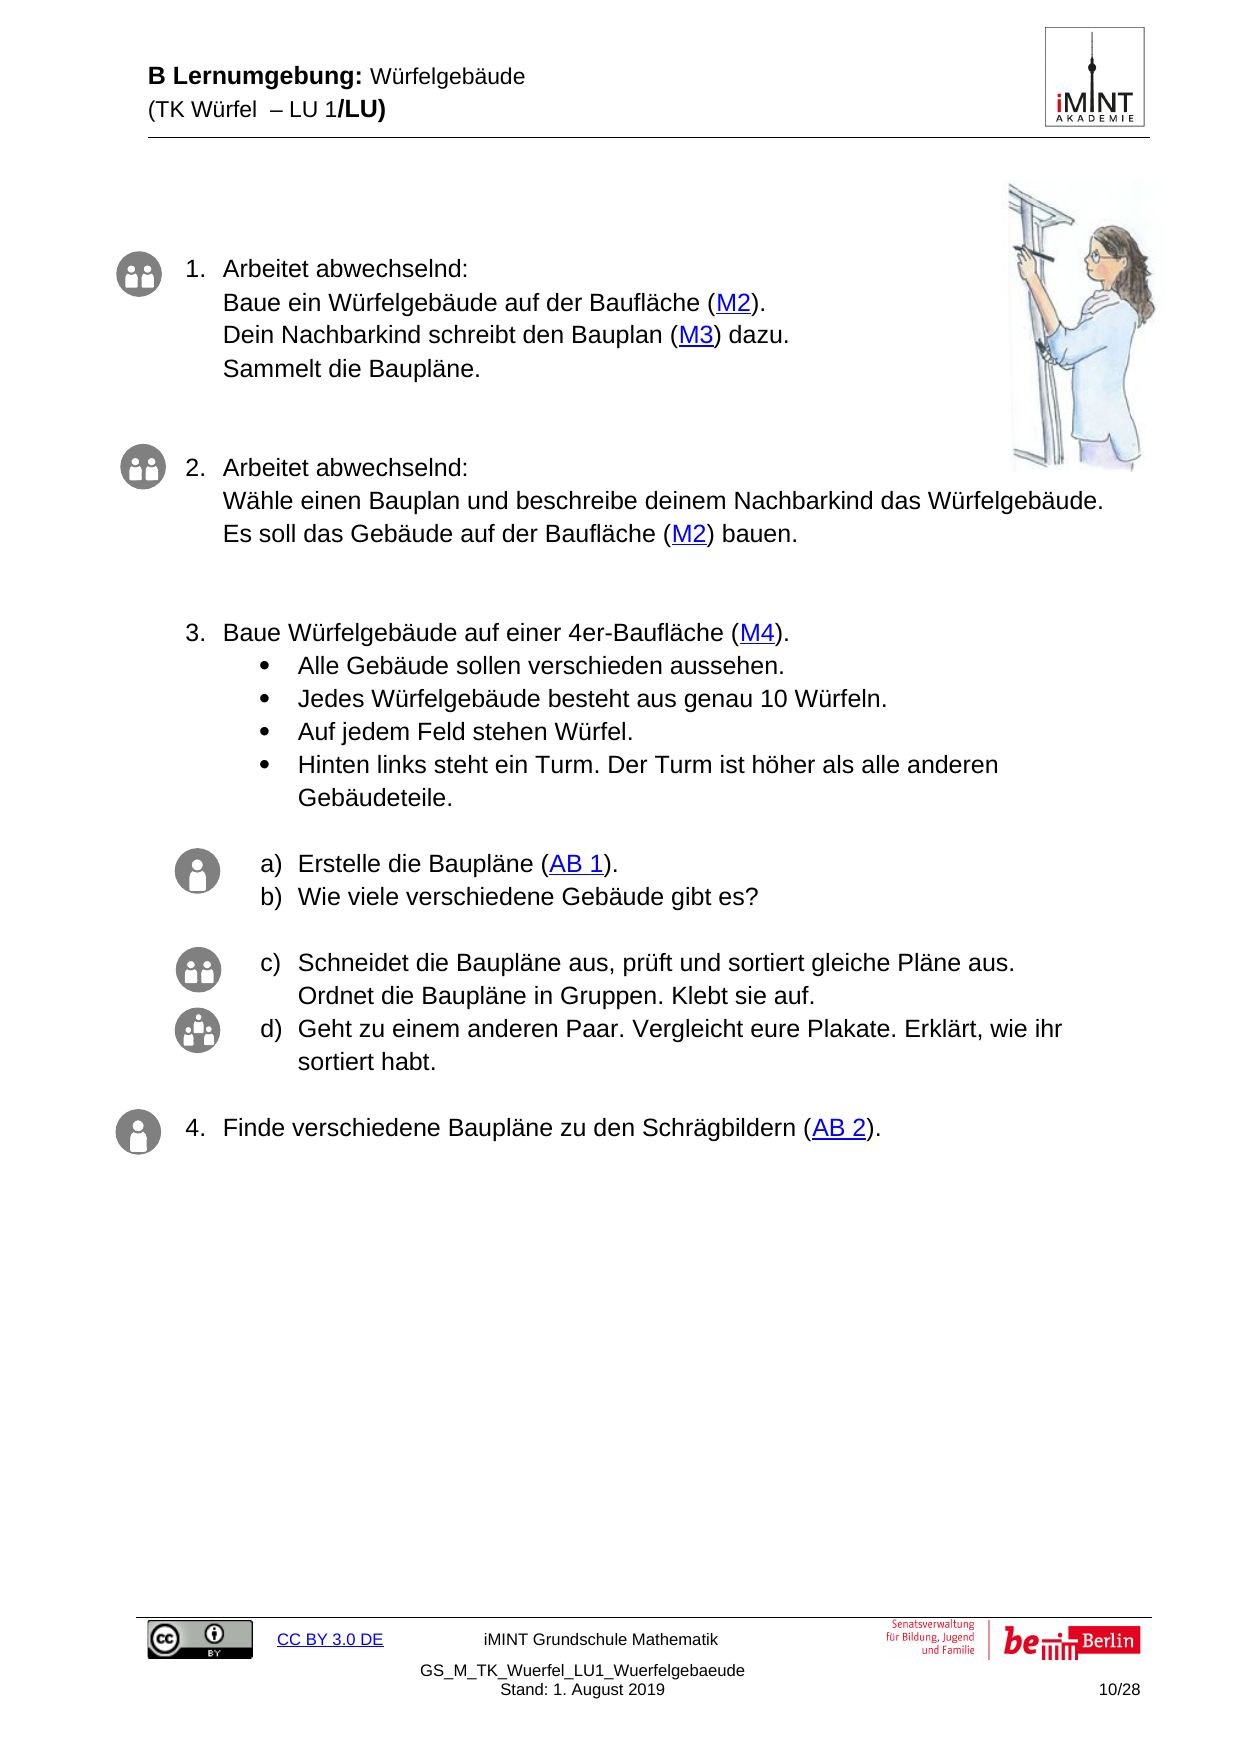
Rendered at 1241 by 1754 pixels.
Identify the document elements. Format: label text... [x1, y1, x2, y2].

list Auf jedem Feld stehen Würfel. [260, 717, 1122, 746]
list Geht zu einem anderen Paar. Vergleicht eure Plakate. Erklärt, wie ihr sortiert habt. [260, 1014, 1122, 1076]
list Wähle einen Bauplan und beschreibe deinem Nachbarkind das Würfelgebäude. [223, 486, 1122, 514]
list Wie viele verschiedene Gebäude gibt es? [260, 882, 1122, 911]
list Erstelle die Baupläne (AB 1). [260, 849, 1122, 878]
list Jedes Würfelgebäude besteht aus genau 10 Würfeln. [260, 684, 1122, 713]
list Sammelt die Baupläne. [223, 353, 961, 382]
list Dein Nachbarkind schreibt den Bauplan (M3) dazu. [223, 321, 961, 349]
list Baue Würfelgebäude auf einer 4er-Baufläche (M4). [185, 618, 1122, 646]
list Hinten links steht ein Turm. Der Turm ist höher als alle anderen Gebäudeteile. [260, 750, 1122, 812]
picture [961, 180, 1166, 472]
list Es soll das Gebäude auf der Baufläche (M2) bauen. [223, 519, 1122, 547]
picture [886, 1619, 1141, 1660]
list Alle Gebäude sollen verschieden aussehen. [260, 651, 1122, 679]
list Arbeitet abwechselnd: [185, 254, 961, 283]
list Ordnet die Baupläne in Gruppen. Klebt sie auf. [298, 981, 1122, 1010]
list Finde verschiedene Baupläne zu den Schrägbildern (AB 2). [185, 1113, 1122, 1142]
list Baue ein Würfelgebäude auf der Baufläche (M2). [223, 287, 961, 316]
picture [147, 1620, 253, 1659]
list Arbeitet abwechselnd: [185, 453, 1122, 481]
list Schneidet die Baupläne aus, prüft und sortiert gleiche Pläne aus. [260, 948, 1122, 977]
picture [1035, 17, 1151, 133]
